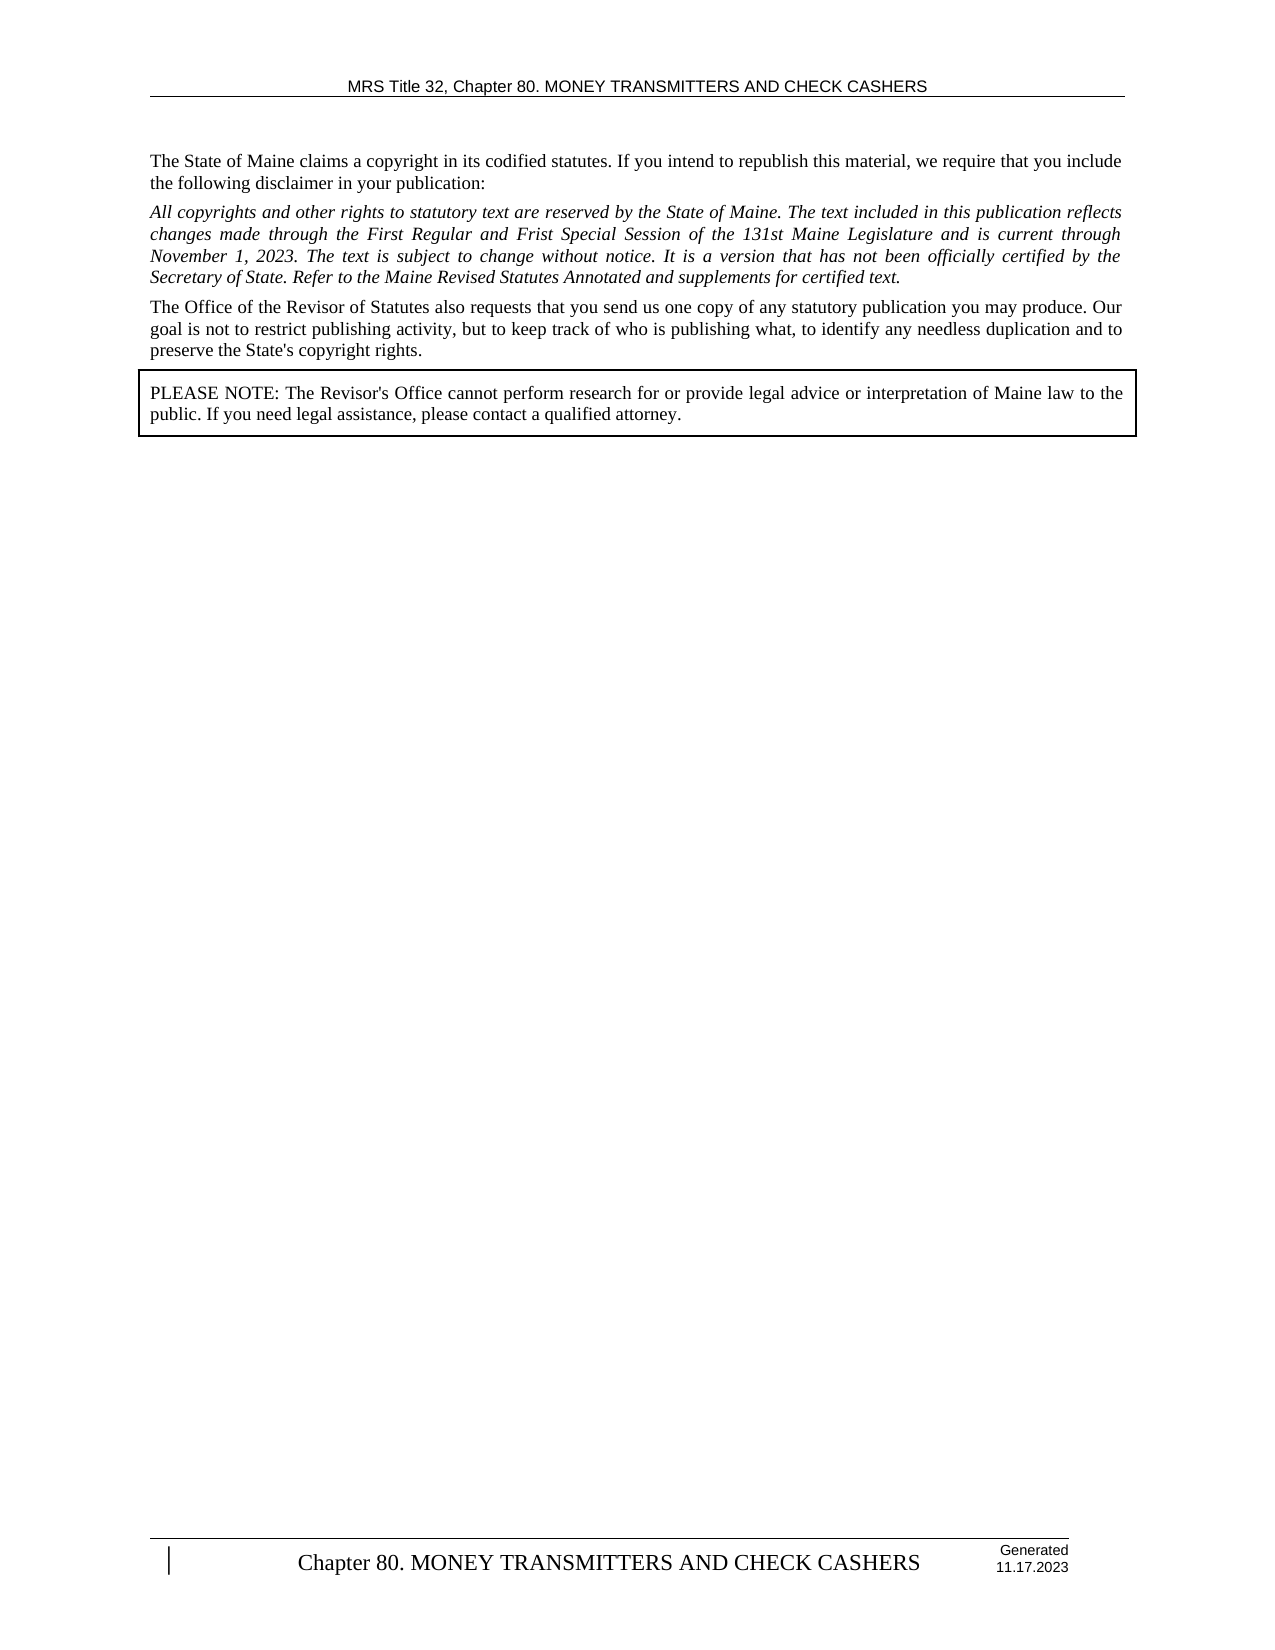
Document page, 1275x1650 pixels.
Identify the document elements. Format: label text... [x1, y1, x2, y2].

text The State of Maine claims a copyright in its codified statutes. If you intend to republish this material, we require that you include the following disclaimer in your publication: [150, 150, 1125, 193]
text All copyrights and other rights to statutory text are reserved by the State of Maine. The text included in this publication reflects changes made through the First Regular and Frist Special Session of the 131st Maine Legislature and is current through November 1, 2023 . The text is subject to change without notice. It is a version that has not been officially certified by the Secretary of State. Refer to the Maine Revised Statutes Annotated and supplements for certified text. [150, 201, 1125, 288]
text The Office of the Revisor of Statutes also requests that you send us one copy of any statutory publication you may produce. Our goal is not to restrict publishing activity, but to keep track of who is publishing what, to identify any needless duplication and to preserve the State's copyright rights. [150, 296, 1125, 361]
text PLEASE NOTE: The Revisor's Office cannot perform research for or provide legal advice or interpretation of Maine law to the public. If you need legal assistance, please contact a qualified attorney. [140, 371, 1135, 435]
